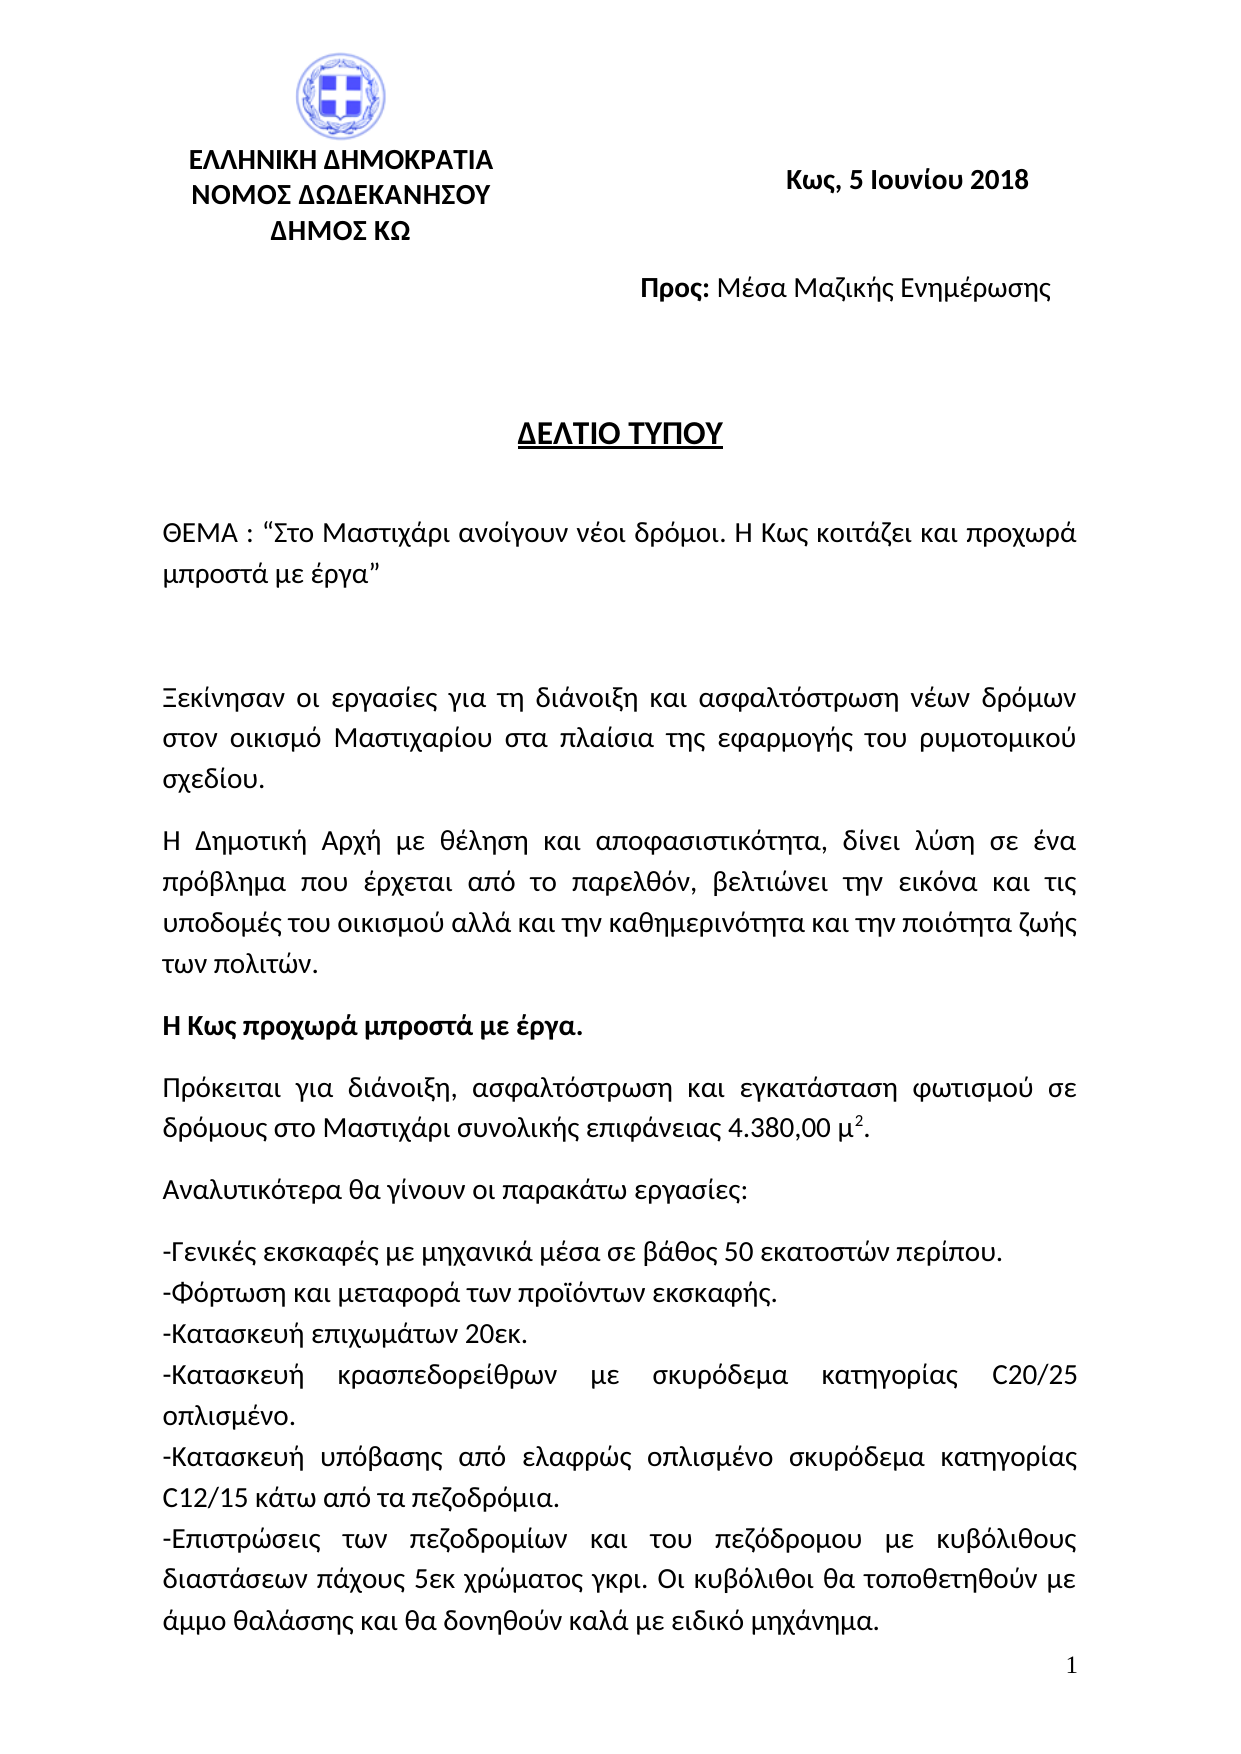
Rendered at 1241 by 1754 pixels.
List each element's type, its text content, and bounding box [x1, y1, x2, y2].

text -Κατασκευή υπόβασης από ελαφρώς οπλισμένο σκυρόδεμα κατηγορίας C12/15 κάτω από τα πεζοδρόμια. [162, 1438, 1078, 1514]
picture [295, 51, 387, 141]
text ΔΕΛΤΙΟ ΤΥΠΟΥ [162, 412, 1078, 452]
text Ξεκίνησαν οι εργασίες για τη διάνοιξη και ασφαλτόστρωση νέων δρόμων στον οικισμό Μαστιχαρίου στα πλαίσια της εφαρμογής του ρυμοτομικού σχεδίου. [162, 679, 1078, 796]
text Η Κως προχωρά μπροστά με έργα. [162, 1007, 1078, 1042]
text ΘΕΜΑ : “Στο Μαστιχάρι ανοίγουν νέοι δρόμοι. Η Κως κοιτάζει και προχωρά μπροστά με έργα” [162, 514, 1078, 591]
text Πρόκειται για διάνοιξη, ασφαλτόστρωση και εγκατάσταση φωτισμού σε δρόμους στο Μαστιχάρι συνολικής επιφάνειας 4.380,00 μ2. [162, 1069, 1078, 1145]
text -Φόρτωση και μεταφορά των προϊόντων εκσκαφής. [162, 1274, 1078, 1310]
text -Κατασκευή κρασπεδορείθρων με σκυρόδεμα κατηγορίας C20/25 οπλισμένο. [162, 1356, 1078, 1432]
text -Επιστρώσεις των πεζοδρομίων και του πεζόδρομου με κυβόλιθους διαστάσεων πάχους 5εκ χρώματος γκρι. Οι κυβόλιθοι θα τοποθετηθούν με άμμο θαλάσσης και θα δονηθούν καλά με ειδικό μηχάνημα. [162, 1520, 1078, 1637]
text Αναλυτικότερα θα γίνουν οι παρακάτω εργασίες: [162, 1171, 1078, 1207]
text Κως, 5 Ιουνίου 2018 [595, 161, 1078, 197]
text -Γενικές εκσκαφές με μηχανικά μέσα σε βάθος 50 εκατοστών περίπου. [162, 1233, 1078, 1269]
text Η Δημοτική Αρχή με θέληση και αποφασιστικότητα, δίνει λύση σε ένα πρόβλημα που έρχεται από το παρελθόν, βελτιώνει την εικόνα και τις υποδομές του οικισμού αλλά και την καθημερινότητα και την ποιότητα ζωής των πολιτών. [162, 822, 1078, 981]
text -Κατασκευή επιχωμάτων 20εκ. [162, 1315, 1078, 1351]
